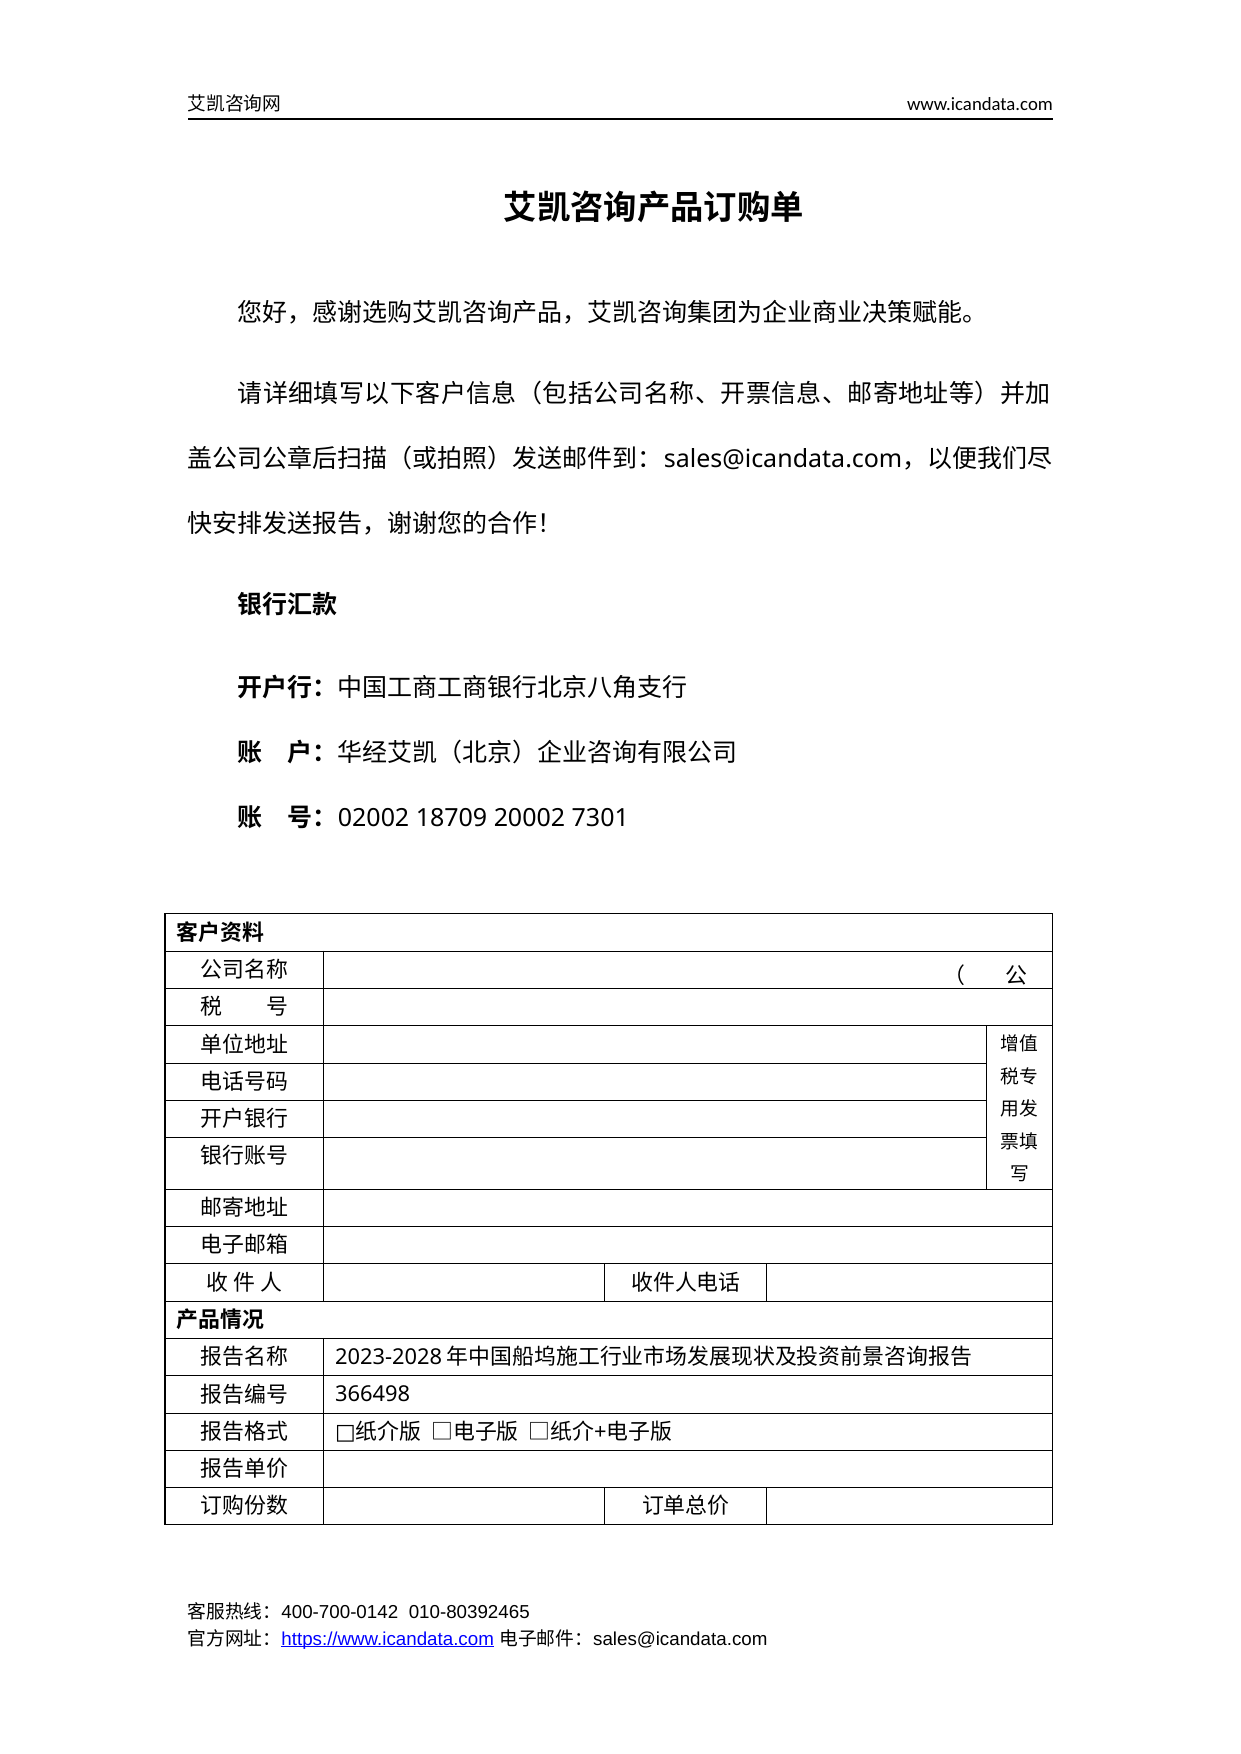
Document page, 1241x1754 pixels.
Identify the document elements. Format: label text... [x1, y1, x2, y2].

table_cell 366498 [324, 1376, 1052, 1412]
text 您好，感谢选购艾凯咨询产品，艾凯咨询集团为企业商业决策赋能。 [187, 278, 1053, 343]
table_cell [324, 1451, 1052, 1487]
table_cell 产品情况 [166, 1302, 1052, 1338]
table_cell 订购份数 [166, 1488, 323, 1524]
table_cell [324, 1101, 986, 1137]
table_cell 报告单价 [166, 1451, 323, 1487]
table_cell [324, 1064, 986, 1100]
table_cell 报告编号 [166, 1376, 323, 1412]
table_cell [324, 1227, 1052, 1263]
table_cell 报告名称 [166, 1339, 323, 1375]
table_cell [767, 1488, 1052, 1524]
table_cell □纸介版 □电子版 □纸介+电子版 [324, 1414, 1052, 1450]
table_cell 报告格式 [166, 1414, 323, 1450]
text 账 户：华经艾凯（北京）企业咨询有限公司 [187, 718, 1053, 783]
table_cell [767, 1264, 1052, 1301]
table_cell [324, 989, 1052, 1025]
table_cell 开户银行 [166, 1101, 323, 1137]
table_cell 公司名称 [166, 952, 323, 988]
table_cell [324, 952, 1052, 988]
text 账 号：02002 18709 20002 7301 [187, 783, 1053, 848]
table_cell [324, 1264, 604, 1301]
table_cell [324, 1488, 604, 1524]
table_header 客户资料 [166, 914, 1052, 951]
table_cell 税 号 [166, 989, 323, 1025]
table_cell 收件人电话 [605, 1264, 766, 1301]
table_cell 订单总价 [605, 1488, 766, 1524]
text 请详细填写以下客户信息（包括公司名称、开票信息、邮寄地址等）并加盖公司公章后扫描（或拍照）发送邮件到：sales@icandata.com，以便我们尽快安排发送报告，谢谢您的合作！ [187, 359, 1053, 554]
text 银行汇款 [187, 570, 1053, 635]
table_cell 增值税专用发票填写 [987, 1026, 1052, 1189]
table_cell [324, 1138, 986, 1189]
text 开户行：中国工商工商银行北京八角支行 [187, 653, 1053, 718]
table_cell [324, 1190, 1052, 1226]
table_cell 邮寄地址 [166, 1190, 323, 1226]
table_cell 2023-2028年中国船坞施工行业市场发展现状及投资前景咨询报告 [324, 1339, 1052, 1375]
text 艾凯咨询产品订购单 [187, 172, 1053, 237]
table_cell 电话号码 [166, 1064, 323, 1100]
table_cell 单位地址 [166, 1026, 323, 1062]
table_cell 电子邮箱 [166, 1227, 323, 1263]
table_cell 收 件 人 [166, 1264, 323, 1301]
table_cell [324, 1026, 986, 1062]
table_cell 银行账号 [166, 1138, 323, 1189]
